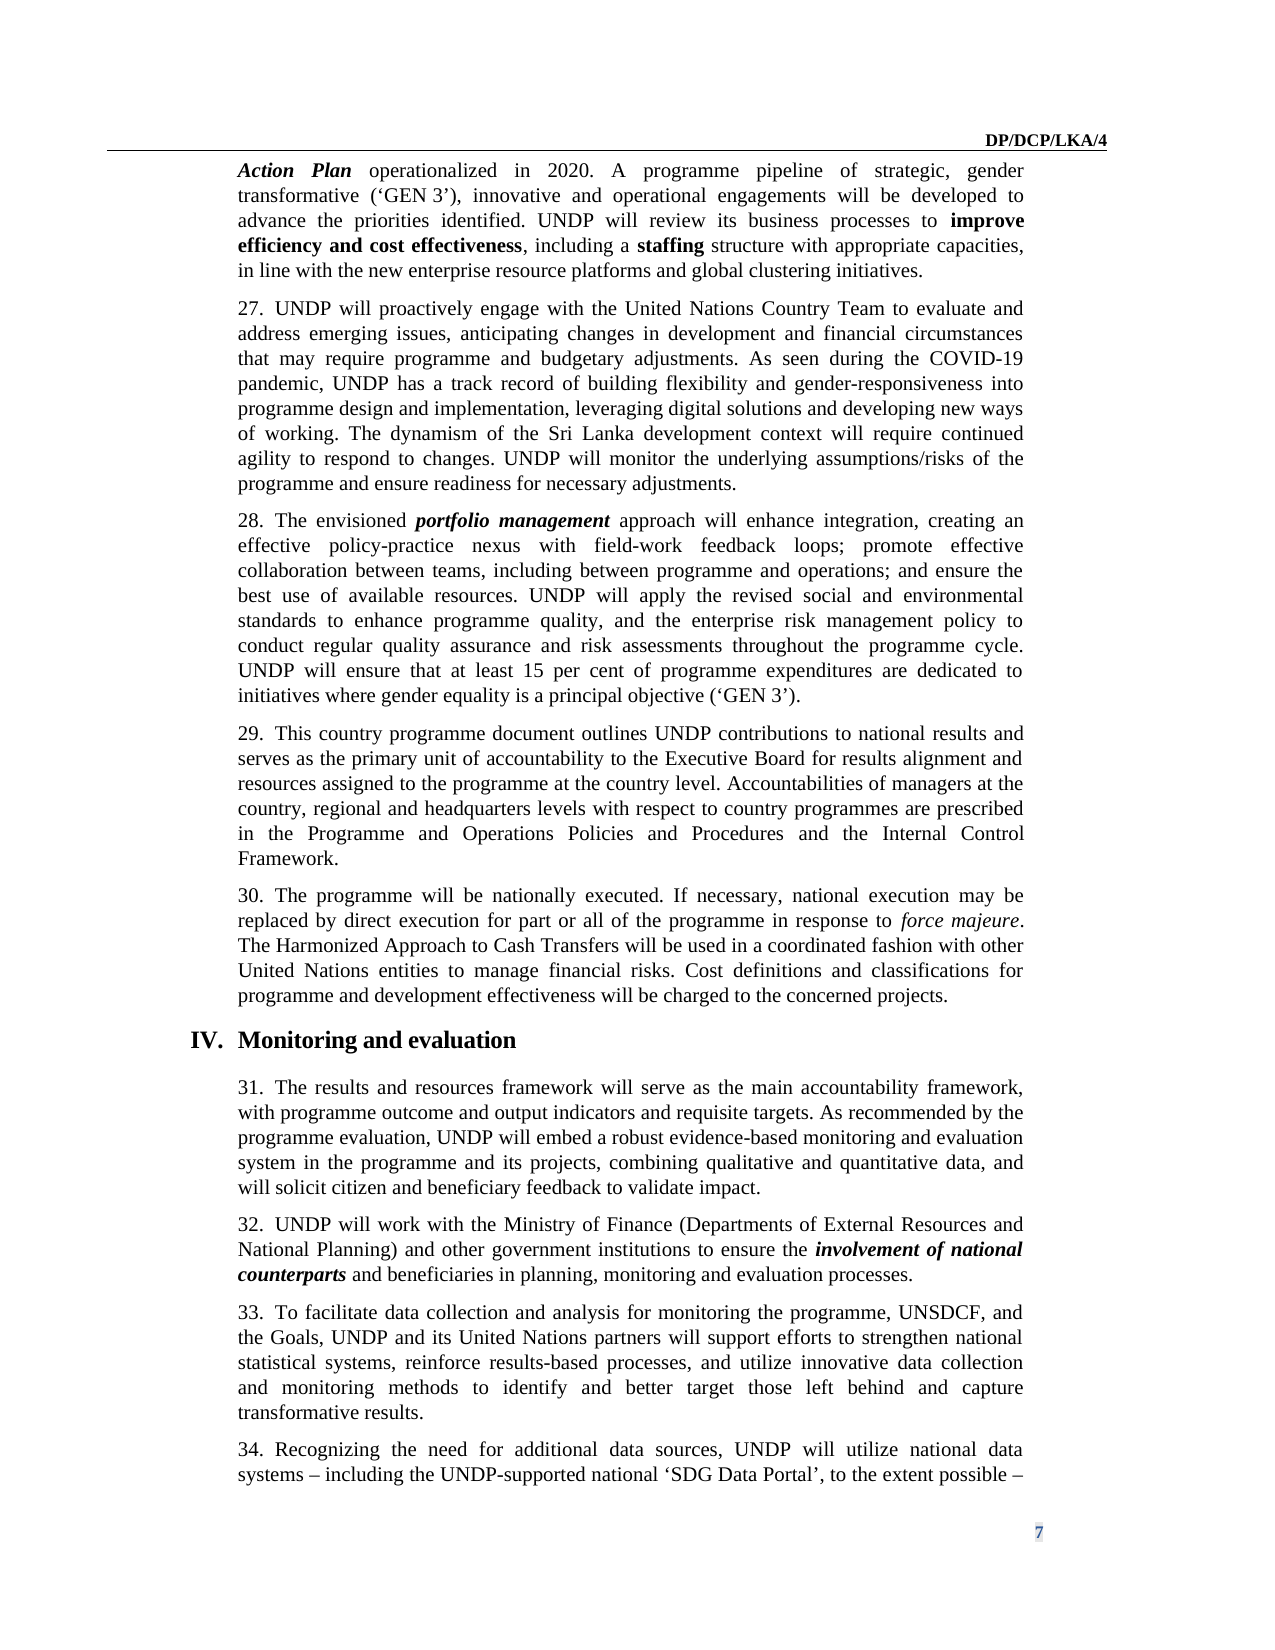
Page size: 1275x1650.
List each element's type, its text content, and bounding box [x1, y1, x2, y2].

list 31. The results and resources framework will serve as the main accountability framework, with programme outcome and output indicators and requisite targets. As recommended by the programme evaluation, UNDP will embed a robust evidence-based monitoring and evaluation system in the programme and its projects, combining qualitative and quantitative data, and will solicit citizen and beneficiary feedback to validate impact. [238, 1074, 1024, 1199]
list 33. To facilitate data collection and analysis for monitoring the programme, UNSDCF, and the Goals, UNDP and its United Nations partners will support efforts to strengthen national statistical systems, reinforce results-based processes, and utilize innovative data collection and monitoring methods to identify and better target those left behind and capture transformative results. [238, 1299, 1024, 1424]
subtitle Monitoring and evaluation [190, 1028, 1024, 1053]
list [238, 158, 1024, 283]
list 27. UNDP will proactively engage with the United Nations Country Team to evaluate and address emerging issues, anticipating changes in development and financial circumstances that may require programme and budgetary adjustments. As seen during the COVID-19 pandemic, UNDP has a track record of building flexibility and gender-responsiveness into programme design and implementation, leveraging digital solutions and developing new ways of working. The dynamism of the Sri Lanka development context will require continued agility to respond to changes. UNDP will monitor the underlying assumptions/risks of the programme and ensure readiness for necessary adjustments. [238, 295, 1024, 495]
list 29. This country programme document outlines UNDP contributions to national results and serves as the primary unit of accountability to the Executive Board for results alignment and resources assigned to the programme at the country level. Accountabilities of managers at the country, regional and headquarters levels with respect to country programmes are prescribed in the Programme and Operations Policies and Procedures and the Internal Control Framework. [238, 720, 1024, 870]
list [238, 1437, 1024, 1487]
list 30. The programme will be nationally executed. If necessary, national execution may be replaced by direct execution for part or all of the programme in response to force majeure. The Harmonized Approach to Cash Transfers will be used in a coordinated fashion with other United Nations entities to manage financial risks. Cost definitions and classifications for programme and development effectiveness will be charged to the concerned projects. [238, 883, 1024, 1008]
list 32. UNDP will work with the Ministry of Finance (Departments of External Resources and National Planning) and other government institutions to ensure the involvement of national counterparts and beneficiaries in planning, monitoring and evaluation processes. [238, 1212, 1024, 1287]
list 28. The envisioned portfolio management approach will enhance integration, creating an effective policy-practice nexus with field-work feedback loops; promote effective collaboration between teams, including between programme and operations; and ensure the best use of available resources. UNDP will apply the revised social and environmental standards to enhance programme quality, and the enterprise risk management policy to conduct regular quality assurance and risk assessments throughout the programme cycle. UNDP will ensure that at least 15 per cent of programme expenditures are dedicated to initiatives where gender equality is a principal objective (‘GEN 3’). [238, 508, 1024, 708]
